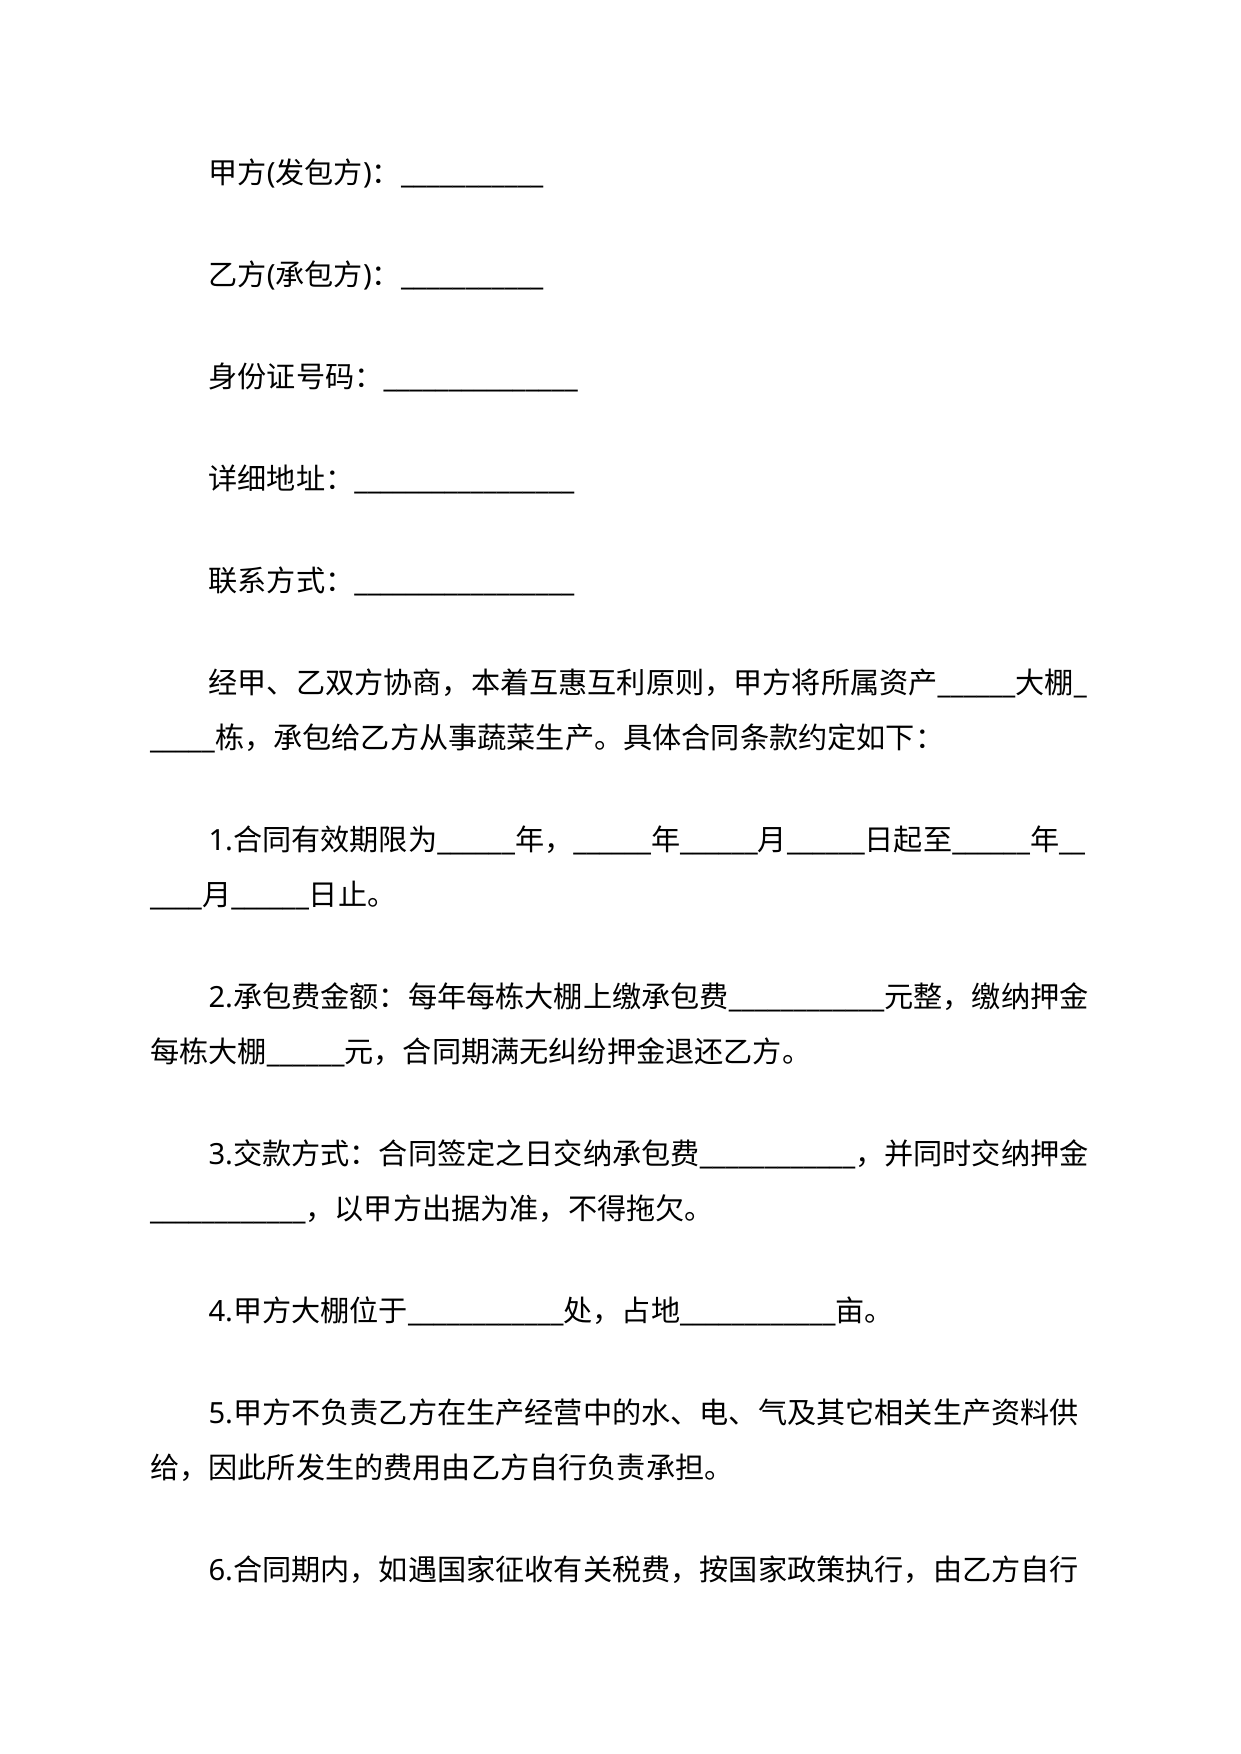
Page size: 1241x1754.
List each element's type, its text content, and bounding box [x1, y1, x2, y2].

text 1.合同有效期限为______年，______年______月______日起至______年______月______日止。 [150, 817, 1090, 914]
text 3.交款方式：合同签定之日交纳承包费____________，并同时交纳押金____________，以甲方出据为准，不得拖欠。 [150, 1131, 1090, 1228]
text 经甲、乙双方协商，本着互惠互利原则，甲方将所属资产______大棚______栋，承包给乙方从事蔬菜生产。具体合同条款约定如下： [150, 660, 1090, 757]
text 乙方(承包方)：___________ [150, 252, 1090, 294]
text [150, 1547, 1090, 1589]
text 4.甲方大棚位于____________处，占地____________亩。 [150, 1288, 1090, 1330]
text 5.甲方不负责乙方在生产经营中的水、电、气及其它相关生产资料供给，因此所发生的费用由乙方自行负责承担。 [150, 1390, 1090, 1487]
text 身份证号码：_______________ [150, 354, 1090, 396]
text 2.承包费金额：每年每栋大棚上缴承包费____________元整，缴纳押金每栋大棚______元，合同期满无纠纷押金退还乙方。 [150, 974, 1090, 1071]
text 详细地址：_________________ [150, 456, 1090, 498]
text 甲方(发包方)：___________ [150, 150, 1090, 192]
text 联系方式：_________________ [150, 558, 1090, 600]
